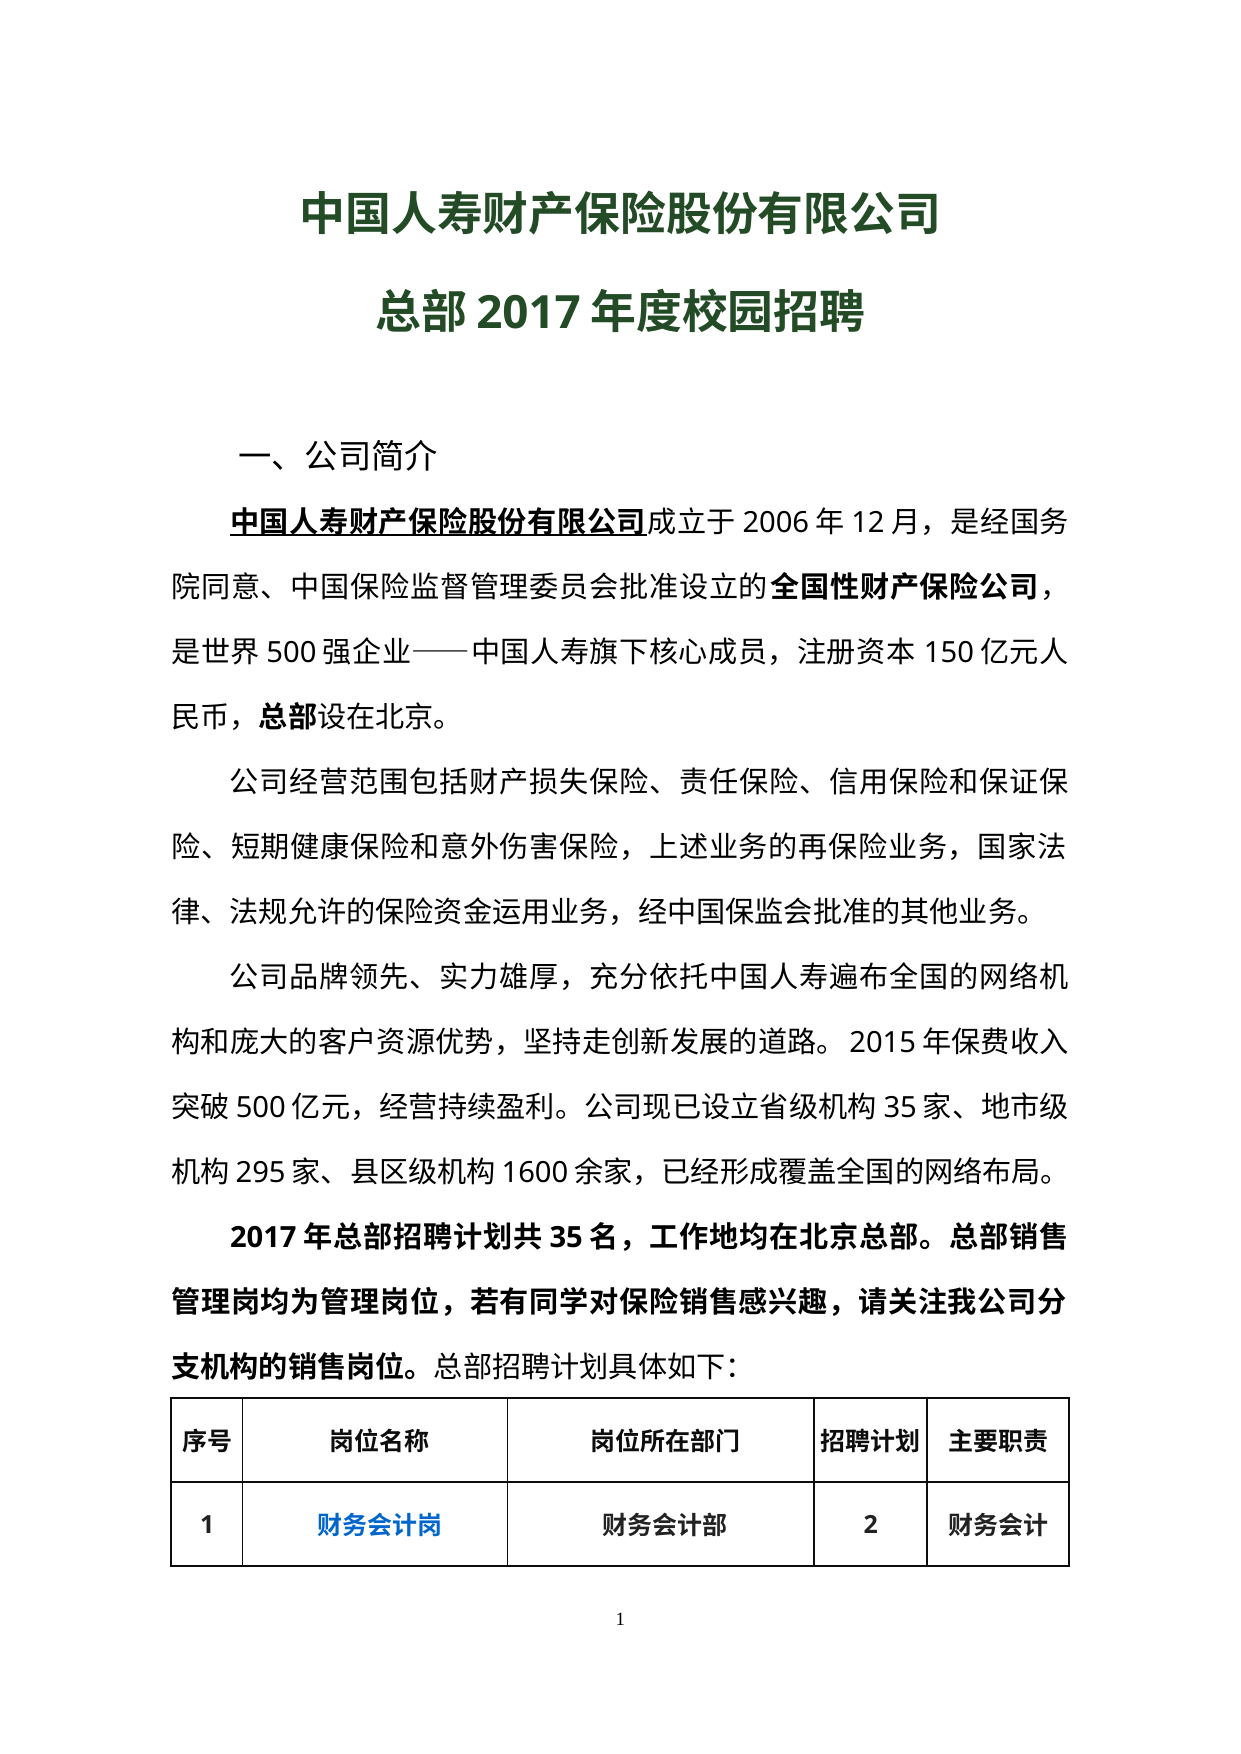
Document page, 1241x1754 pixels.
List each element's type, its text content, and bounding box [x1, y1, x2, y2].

text 总部2017年度校园招聘 [171, 259, 1069, 357]
table_header 主要职责 [928, 1399, 1068, 1481]
text 公司经营范围包括财产损失保险、责任保险、信用保险和保证保险、短期健康保险和意外伤害保险，上述业务的再保险业务，国家法律、法规允许的保险资金运用业务，经中国保监会批准的其他业务。 [171, 747, 1069, 942]
table_header 序号 [172, 1399, 242, 1481]
table_header 招聘计划 [815, 1399, 926, 1481]
table_cell 财务会计 [928, 1483, 1068, 1565]
table_header 岗位所在部门 [508, 1399, 813, 1481]
table_cell 1 [172, 1483, 242, 1565]
text 中国人寿财产保险股份有限公司 [171, 162, 1069, 259]
table_cell 财务会计岗 [243, 1483, 507, 1565]
table_cell 财务会计部 [508, 1483, 813, 1565]
text 中国人寿财产保险股份有限公司成立于2006年12月，是经国务院同意、中国保险监督管理委员会批准设立的全国性财产保险公司，是世界500强企业——中国人寿旗下核心成员，注册资本150亿元人民币，总部设在北京。 [171, 487, 1069, 747]
table_header 岗位名称 [243, 1399, 507, 1481]
text 公司品牌领先、实力雄厚，充分依托中国人寿遍布全国的网络机构和庞大的客户资源优势，坚持走创新发展的道路。2015年保费收入突破500亿元，经营持续盈利。公司现已设立省级机构35家、地市级机构295家、县区级机构1600余家，已经形成覆盖全国的网络布局。 [171, 942, 1069, 1202]
text 一、公司简介 [171, 422, 1069, 487]
table_cell 2 [815, 1483, 926, 1565]
text 2017年总部招聘计划共35名，工作地均在北京总部。总部销售管理岗均为管理岗位，若有同学对保险销售感兴趣，请关注我公司分支机构的销售岗位。总部招聘计划具体如下： [171, 1202, 1069, 1397]
